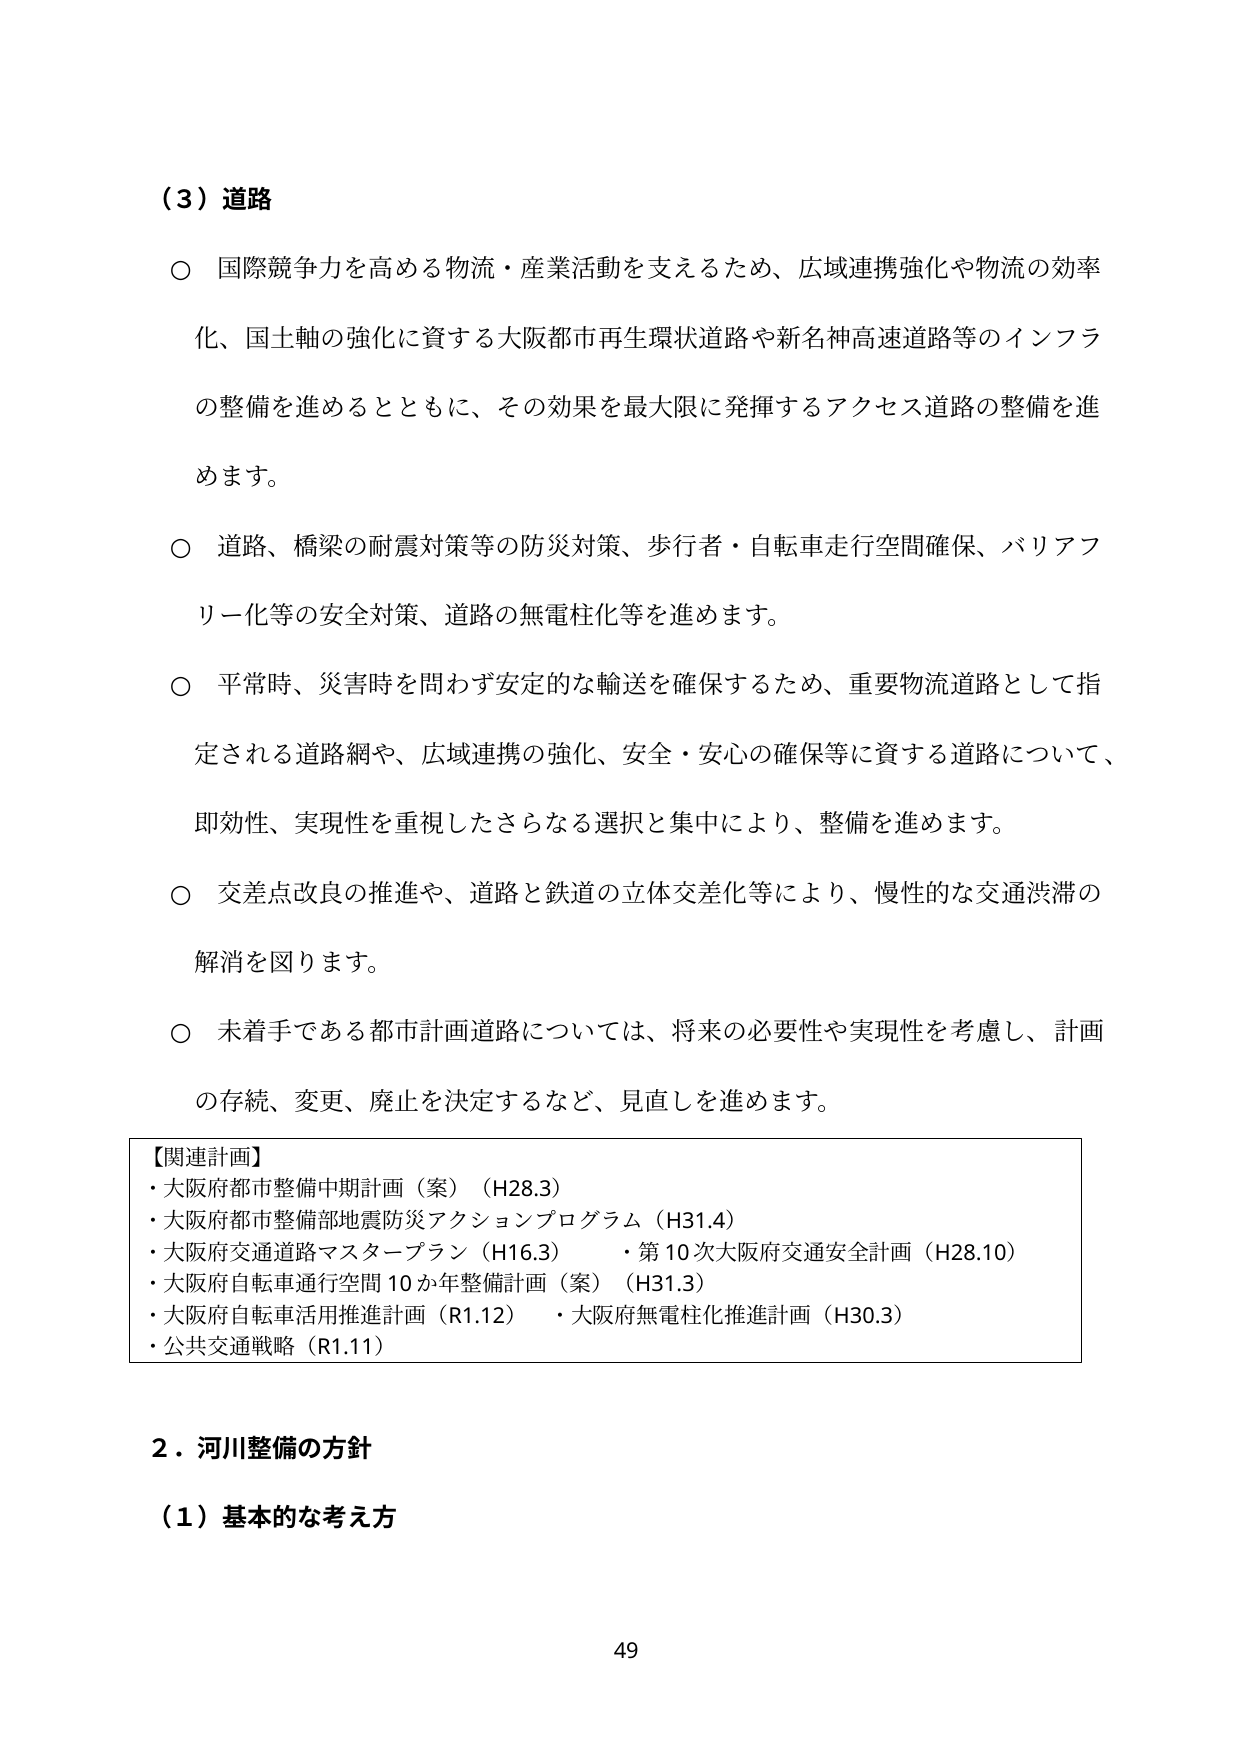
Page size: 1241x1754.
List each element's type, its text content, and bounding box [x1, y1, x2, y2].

text ○ 未着手である都市計画道路については、将来の必要性や実現性を考慮し、計画の存続、変更、廃止を決定するなど、見直しを進めます。 [169, 995, 1104, 1134]
text （３）道路 [148, 163, 1104, 232]
text ○ 交差点改良の推進や、道路と鉄道の立体交差化等により、慢性的な交通渋滞の解消を図ります。 [169, 857, 1104, 995]
text ○ 平常時、災害時を問わず安定的な輸送を確保するため、重要物流道路として指定される道路網や、広域連携の強化、安全・安心の確保等に資する道路について、即効性、実現性を重視したさらなる選択と集中により、整備を進めます。 [169, 648, 1104, 857]
text ○ 道路、橋梁の耐震対策等の防災対策、歩行者・自転車走行空間確保、バリアフリー化等の安全対策、道路の無電柱化等を進めます。 [169, 510, 1104, 648]
text ○ 国際競争力を高める物流・産業活動を支えるため、広域連携強化や物流の効率化、国土軸の強化に資する大阪都市再生環状道路や新名神高速道路等のインフラの整備を進めるとともに、その効果を最大限に発揮するアクセス道路の整備を進めます。 [169, 232, 1104, 510]
subtitle ２．河川整備の方針 [148, 1412, 1104, 1481]
text （１）基本的な考え方 [148, 1481, 1104, 1550]
